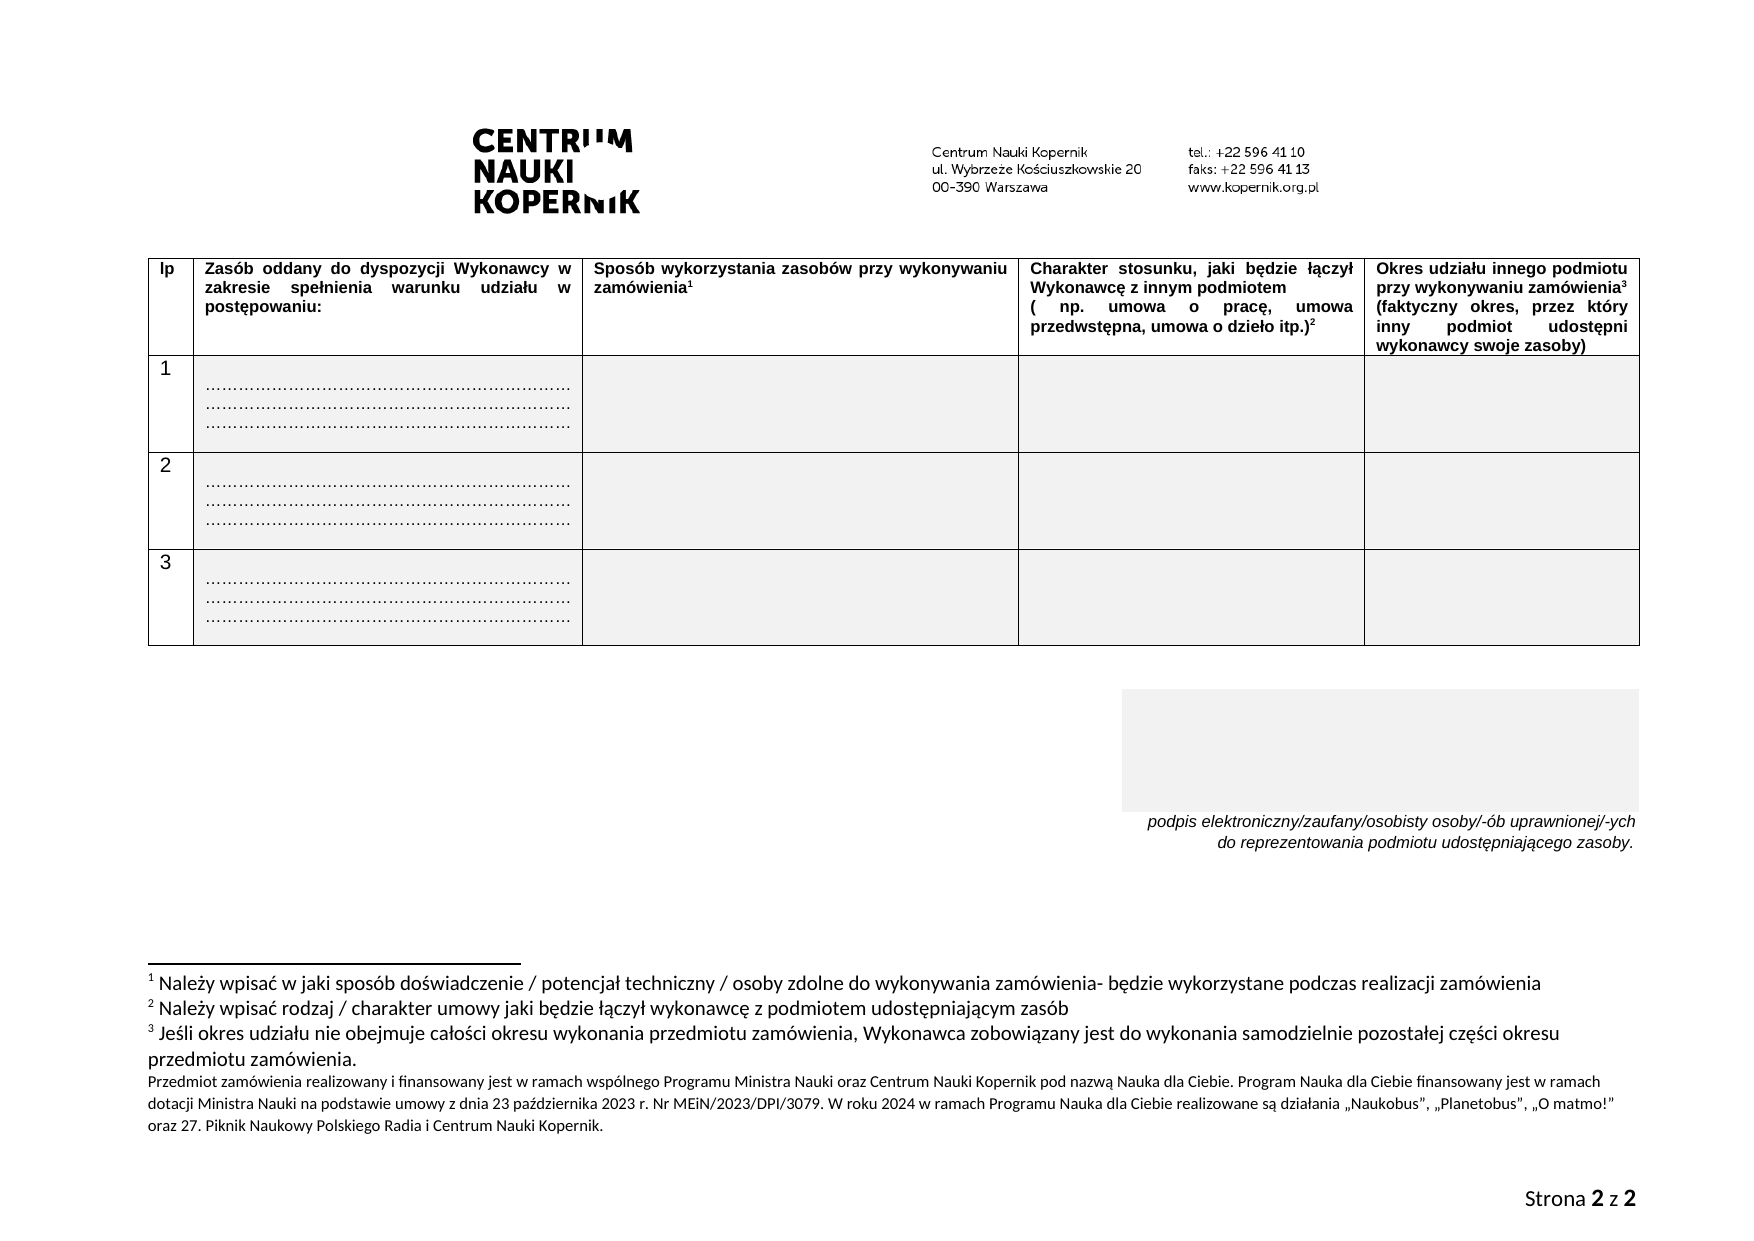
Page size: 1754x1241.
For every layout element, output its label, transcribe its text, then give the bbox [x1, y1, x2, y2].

table_cell [1365, 550, 1639, 645]
table_cell [583, 453, 1018, 548]
picture [364, 73, 1463, 258]
table_cell [1019, 356, 1364, 452]
table_cell [1365, 356, 1639, 452]
table_header lp [149, 259, 193, 355]
table_header Charakter stosunku, jaki będzie łączył Wykonawcę z innym podmiotem ( np. umowa o pracę, umowa przedwstępna, umowa o dzieło itp.) [1019, 259, 1364, 355]
table_cell [1019, 453, 1364, 548]
table_cell ………………………………………………………… ………………………………………………………… ………………………………………………………… [194, 356, 582, 452]
table_cell 2 [149, 453, 193, 548]
table_cell ………………………………………………………… ………………………………………………………… ………………………………………………………… [194, 453, 582, 548]
table_cell [1019, 550, 1364, 645]
table_header [1122, 689, 1639, 812]
table_cell [583, 356, 1018, 452]
table_cell 3 [149, 550, 193, 645]
table_cell [1365, 453, 1639, 548]
table_header Zasób oddany do dyspozycji Wykonawcy w zakresie spełnienia warunku udziału w postępowaniu: [194, 259, 582, 355]
text podpis elektroniczny/zaufany/osobisty osoby/-ób uprawnionej/-ych [148, 812, 1636, 831]
table_cell [583, 550, 1018, 645]
table_header Okres udziału innego podmiotu przy wykonywaniu zamówienia (faktyczny okres, przez który inny podmiot udostępni wykonawcy swoje zasoby) [1365, 259, 1639, 355]
table_header Sposób wykorzystania zasobów przy wykonywaniu zamówienia [583, 259, 1018, 355]
text do reprezentowania podmiotu udostępniającego zasoby. [148, 833, 1636, 852]
table_cell ………………………………………………………… ………………………………………………………… ………………………………………………………… [194, 550, 582, 645]
table_cell 1 [149, 356, 193, 452]
